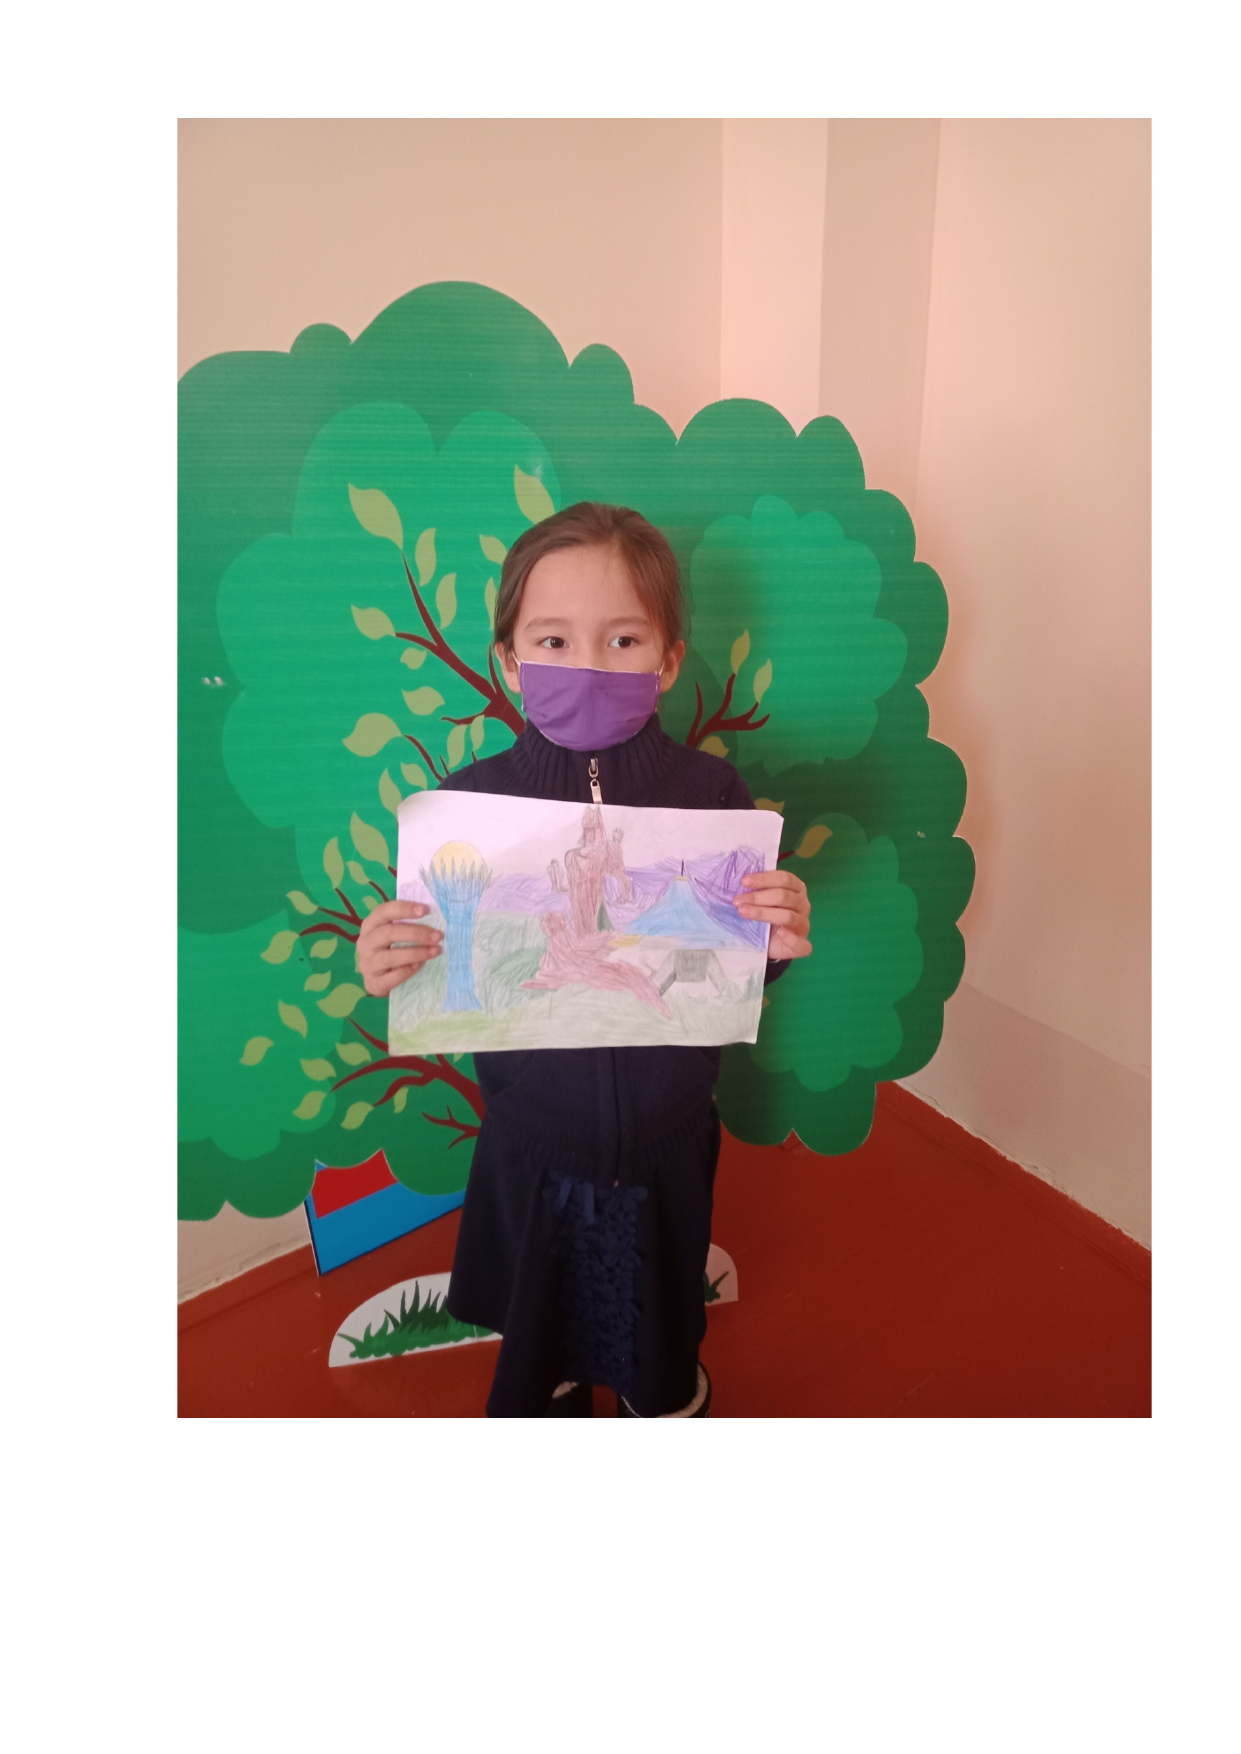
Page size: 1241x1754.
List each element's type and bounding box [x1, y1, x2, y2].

picture [177, 118, 1152, 1418]
